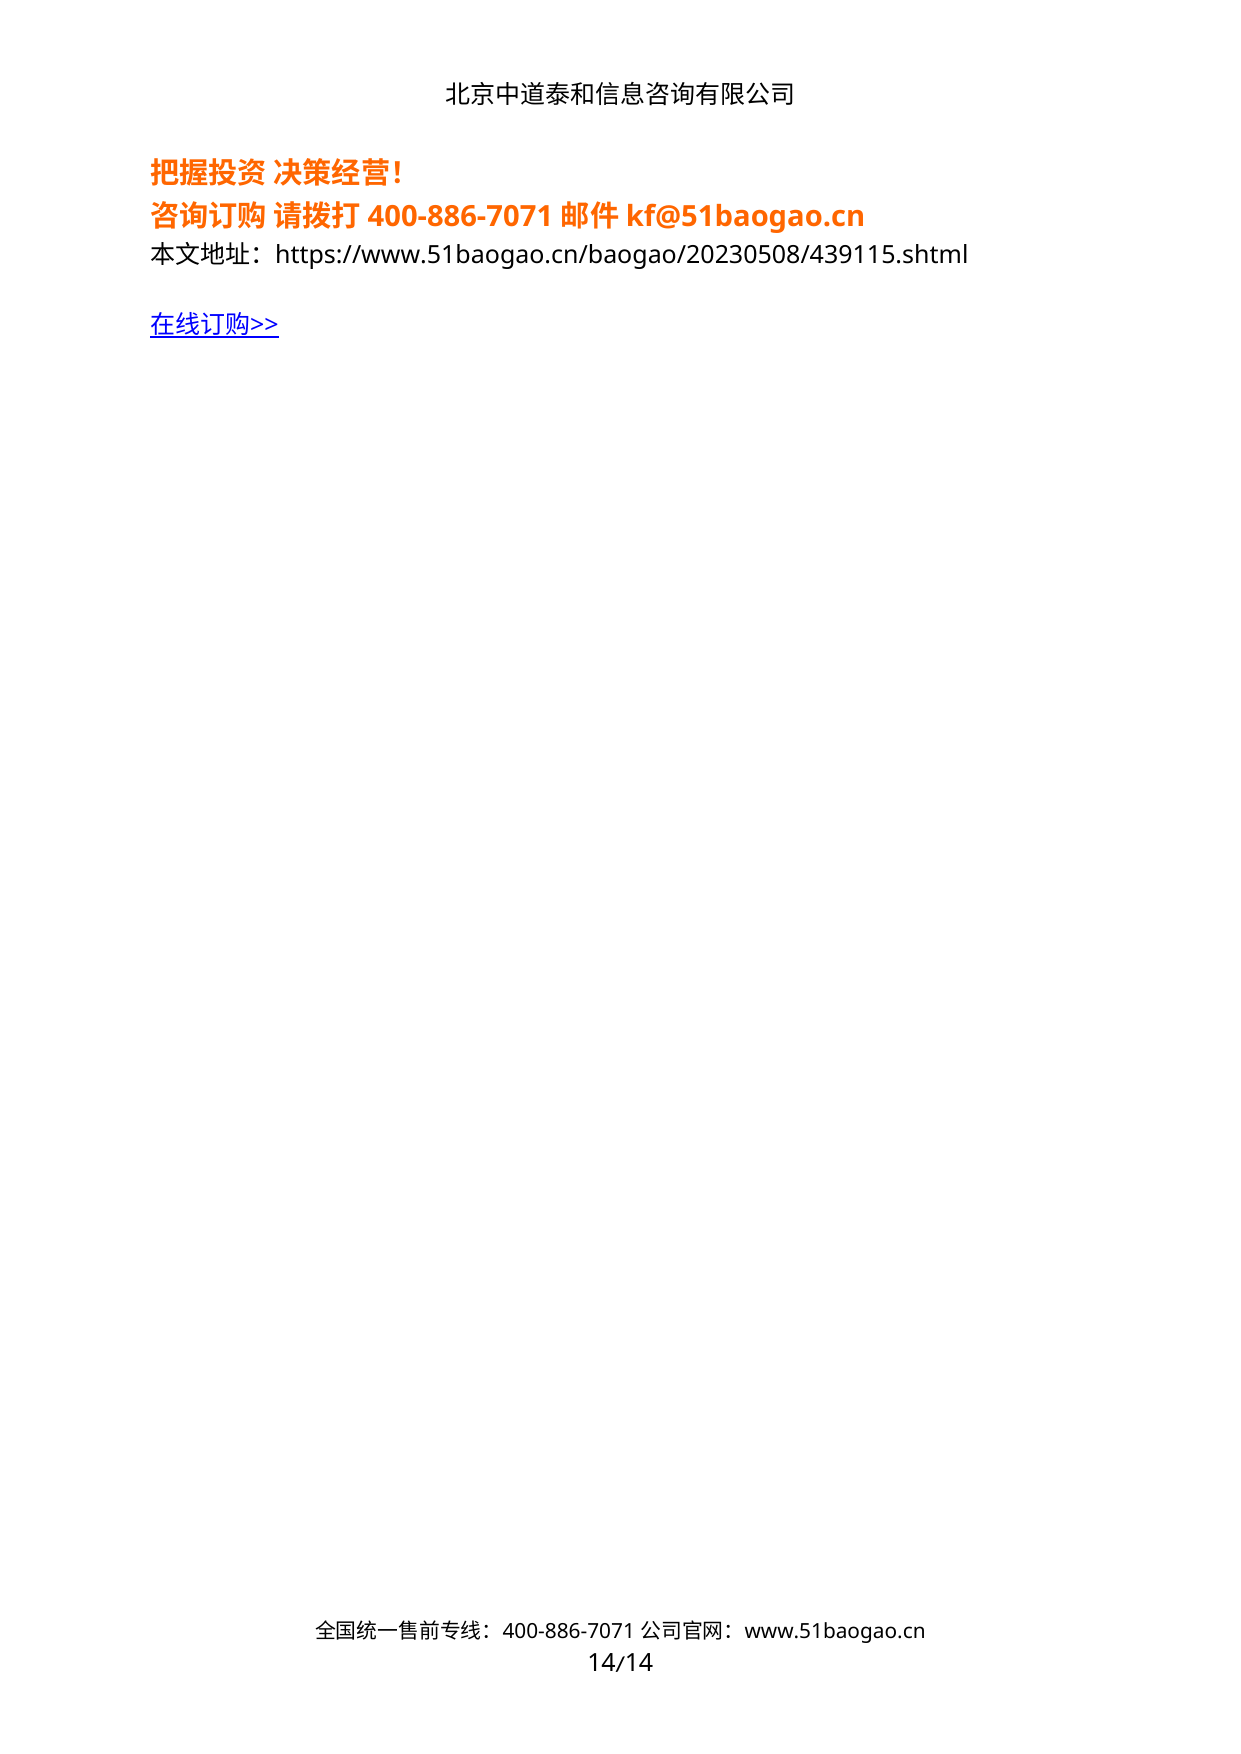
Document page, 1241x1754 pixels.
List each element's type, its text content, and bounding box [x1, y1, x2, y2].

text 在线订购>> [150, 271, 1090, 341]
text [150, 150, 1090, 271]
